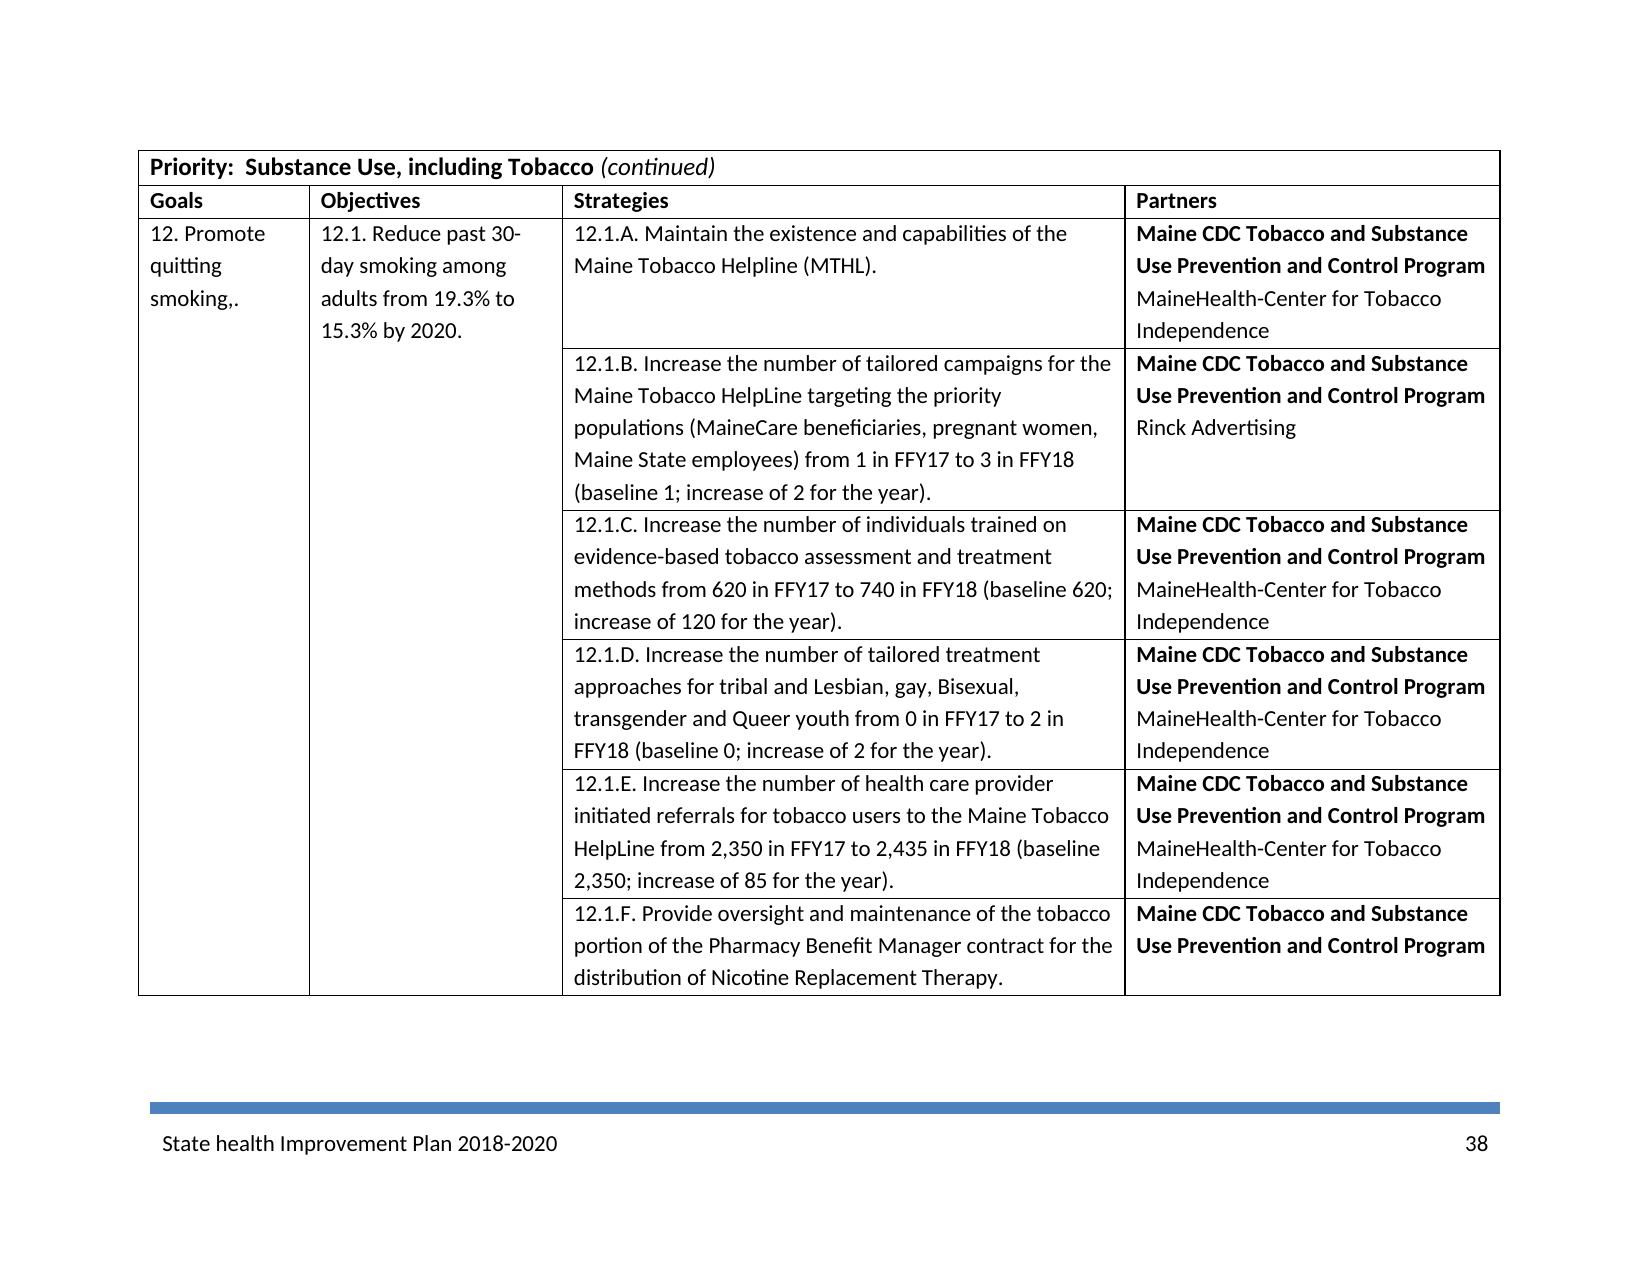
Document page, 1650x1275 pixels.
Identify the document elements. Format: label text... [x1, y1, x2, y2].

table_cell 12. Promote quitting smoking,. [139, 219, 309, 995]
table_cell 12.1.E. Increase the number of health care provider initiated referrals for tobacco users to the Maine Tobacco HelpLine from 2,350 in FFY17 to 2,435 in FFY18 (baseline 2,350; increase of 85 for the year). [563, 770, 1124, 898]
table_cell Partners [1126, 186, 1499, 218]
table_cell Objectives [310, 186, 562, 218]
table_cell Maine CDC Tobacco and Substance Use Prevention and Control Program MaineHealth-Center for Tobacco Independence [1126, 219, 1499, 348]
table_cell Goals [139, 186, 309, 218]
table_cell Maine CDC Tobacco and Substance Use Prevention and Control Program [1126, 899, 1499, 995]
table_cell Maine CDC Tobacco and Substance Use Prevention and Control Program MaineHealth-Center for Tobacco Independence [1126, 640, 1499, 768]
table_cell 12.1.B. Increase the number of tailored campaigns for the Maine Tobacco HelpLine targeting the priority populations (MaineCare beneficiaries, pregnant women, Maine State employees) from 1 in FFY17 to 3 in FFY18 (baseline 1; increase of 2 for the year). [563, 349, 1124, 509]
table_cell Maine CDC Tobacco and Substance Use Prevention and Control Program MaineHealth-Center for Tobacco Independence [1126, 511, 1499, 639]
table_cell 12.1. Reduce past 30-day smoking among adults from 19.3% to 15.3% by 2020. [310, 219, 562, 995]
table_cell 12.1.C. Increase the number of individuals trained on evidence-based tobacco assessment and treatment methods from 620 in FFY17 to 740 in FFY18 (baseline 620; increase of 120 for the year). [563, 511, 1124, 639]
table_header Priority: Substance Use, including Tobacco (continued) [139, 151, 1499, 185]
table_cell 12.1.F. Provide oversight and maintenance of the tobacco portion of the Pharmacy Benefit Manager contract for the distribution of Nicotine Replacement Therapy. [563, 899, 1124, 995]
table_cell 12.1.A. Maintain the existence and capabilities of the Maine Tobacco Helpline (MTHL). [563, 219, 1124, 348]
table_cell 12.1.D. Increase the number of tailored treatment approaches for tribal and Lesbian, gay, Bisexual, transgender and Queer youth from 0 in FFY17 to 2 in FFY18 (baseline 0; increase of 2 for the year). [563, 640, 1124, 768]
table_cell Maine CDC Tobacco and Substance Use Prevention and Control Program MaineHealth-Center for Tobacco Independence [1126, 770, 1499, 898]
table_cell Strategies [563, 186, 1124, 218]
table_cell Maine CDC Tobacco and Substance Use Prevention and Control Program Rinck Advertising [1126, 349, 1499, 509]
